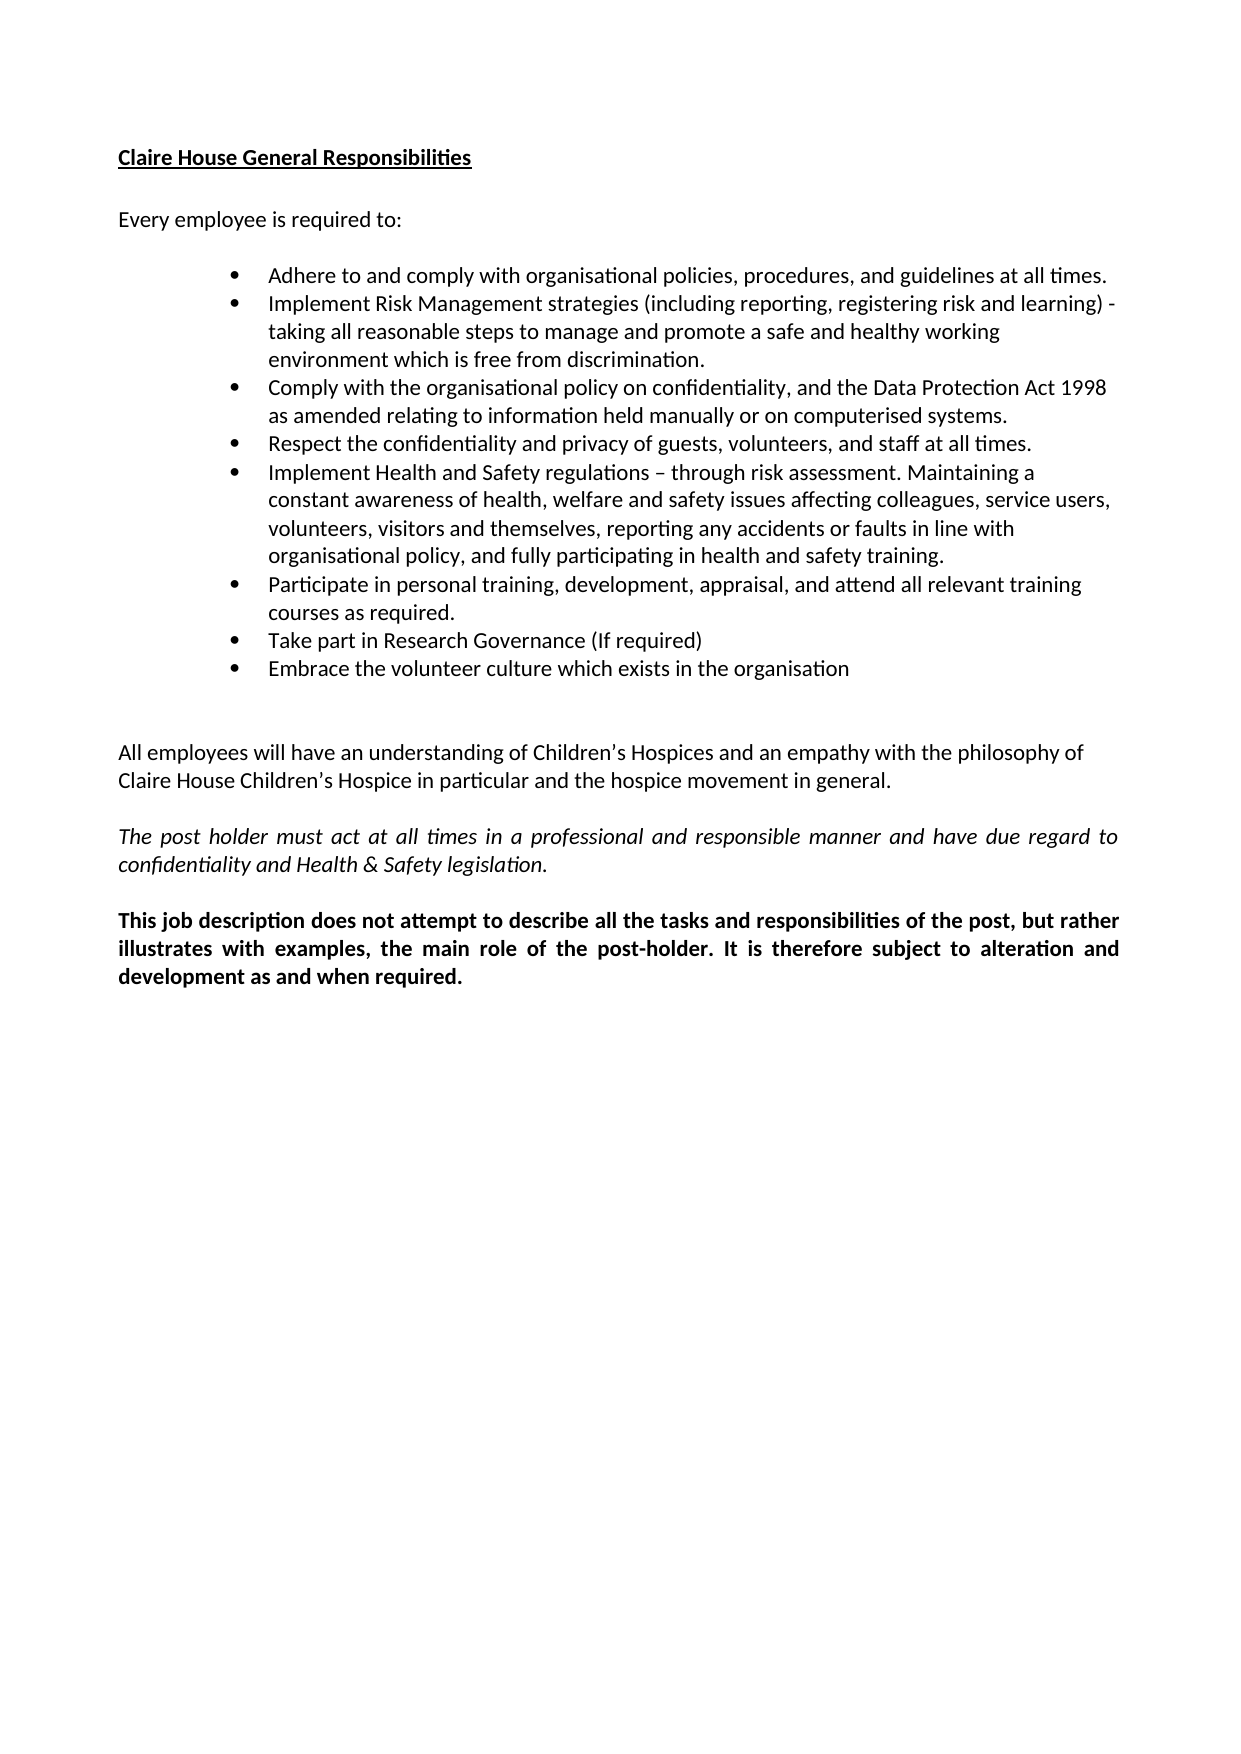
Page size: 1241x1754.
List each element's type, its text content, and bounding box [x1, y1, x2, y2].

list Implement Health and Safety regulations – through risk assessment. Maintaining a constant awareness of health, welfare and safety issues affecting colleagues, service users, volunteers, visitors and themselves, reporting any accidents or faults in line with organisational policy, and fully participating in health and safety training. [231, 458, 1122, 570]
text Every employee is required to: [118, 205, 1122, 233]
list Take part in Research Governance (If required) [231, 626, 1122, 654]
list Implement Risk Management strategies (including reporting, registering risk and learning) - taking all reasonable steps to manage and promote a safe and healthy working environment which is free from discrimination. [231, 289, 1122, 373]
list Comply with the organisational policy on confidentiality, and the Data Protection Act 1998 as amended relating to information held manually or on computerised systems. [231, 373, 1122, 429]
list Embrace the volunteer culture which exists in the organisation [231, 654, 1122, 682]
text All employees will have an understanding of Children’s Hospices and an empathy with the philosophy of Claire House Children’s Hospice in particular and the hospice movement in general. [118, 738, 1122, 794]
text This job description does not attempt to describe all the tasks and responsibilities of the post, but rather illustrates with examples, the main role of the post-holder. It is therefore subject to alteration and development as and when required. [118, 906, 1122, 990]
text Claire House General Responsibilities [118, 143, 1122, 171]
list Respect the confidentiality and privacy of guests, volunteers, and staff at all times. [231, 429, 1122, 458]
text The post holder must act at all times in a professional and responsible manner and have due regard to confidentiality and Health & Safety legislation. [118, 822, 1122, 878]
list Participate in personal training, development, appraisal, and attend all relevant training courses as required. [231, 570, 1122, 626]
list Adhere to and comply with organisational policies, procedures, and guidelines at all times. [231, 261, 1122, 289]
